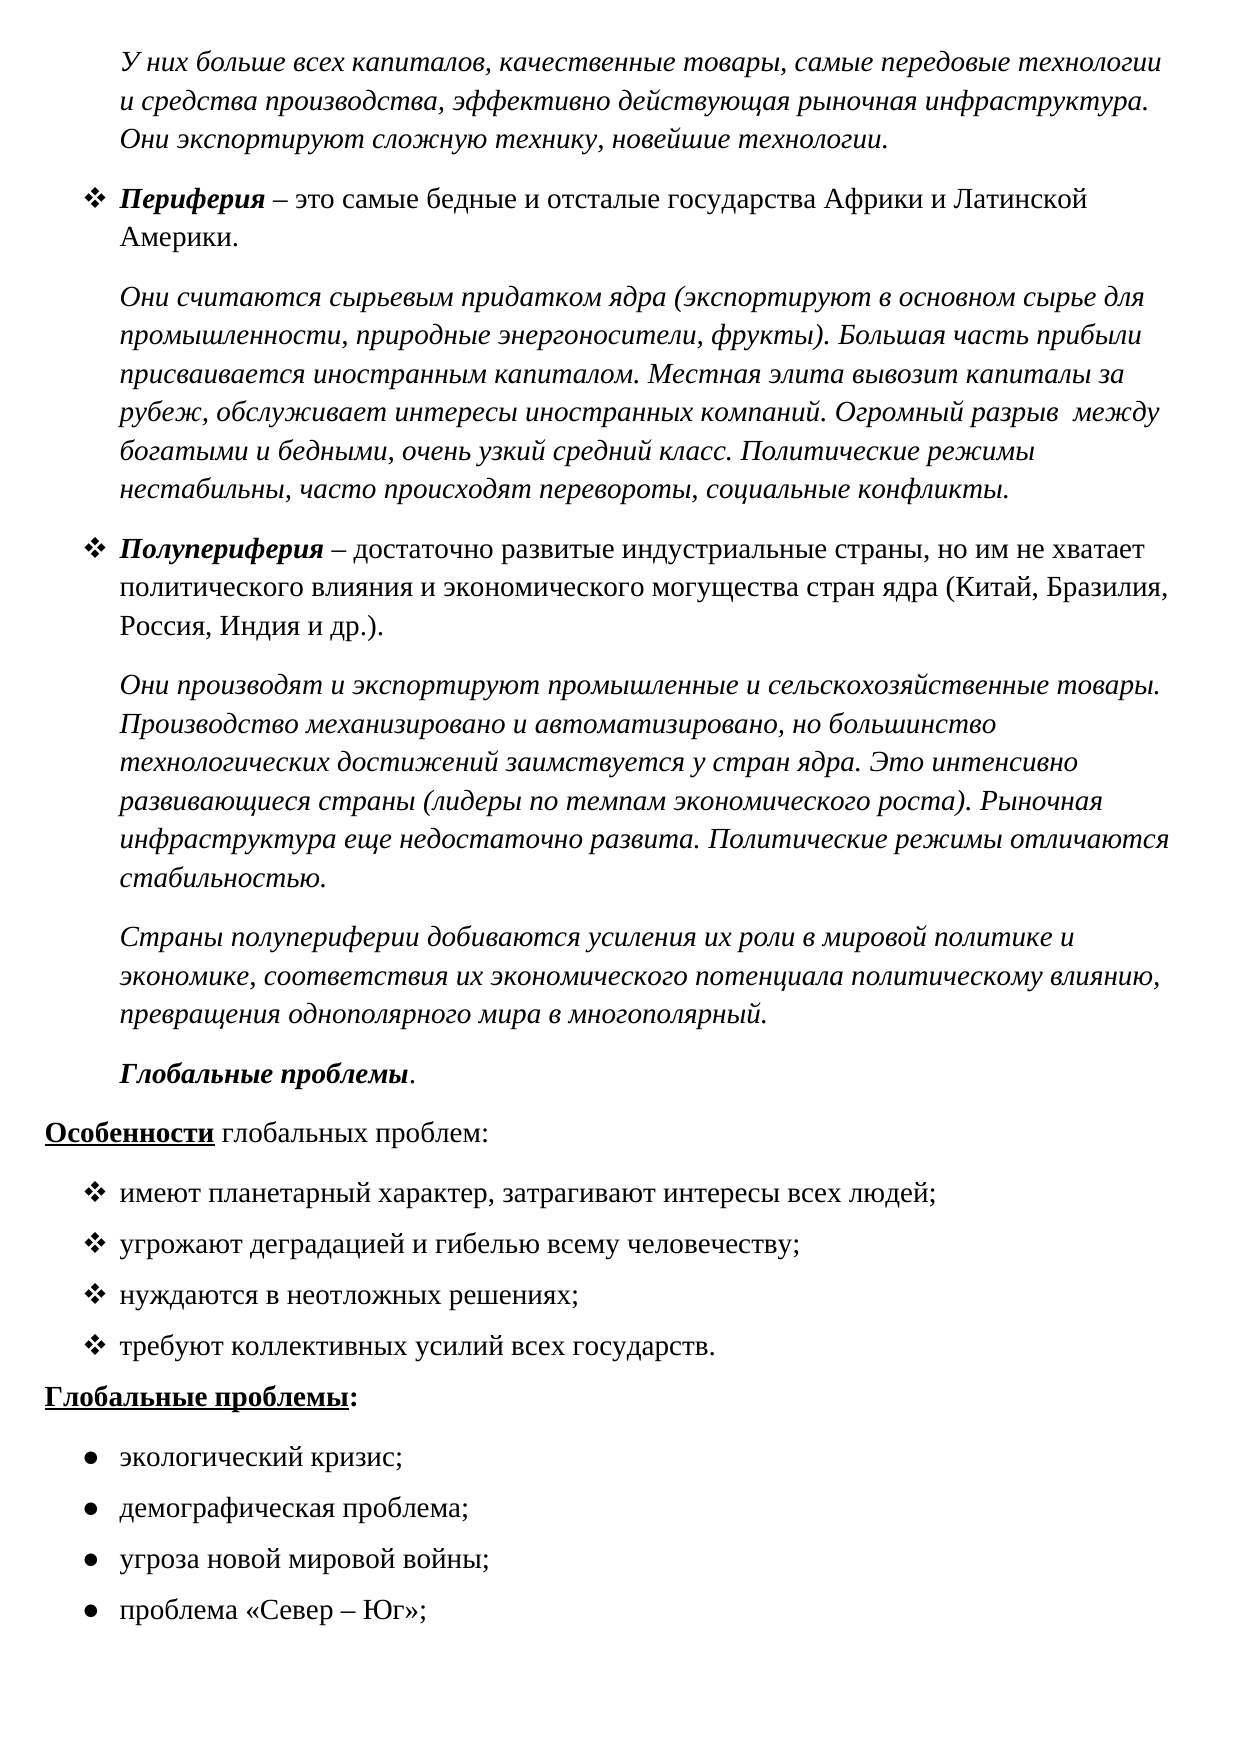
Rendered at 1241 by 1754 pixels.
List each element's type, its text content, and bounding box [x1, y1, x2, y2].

list угроза новой мировой войны; [82, 1541, 1181, 1574]
list демографическая проблема; [82, 1490, 1181, 1523]
list Полупериферия – достаточно развитые индустриальные страны, но им не хватает политического влияния и экономического могущества стран ядра (Китай, Бразилия, Россия, Индия и др.). [82, 531, 1181, 642]
text Страны полупериферии добиваются усиления их роли в мировой политике и экономике, соответствия их экономического потенциала политическому влиянию, превращения однополярного мира в многополярный. [119, 919, 1181, 1030]
list нуждаются в неотложных решениях; [82, 1277, 1181, 1311]
list экологический кризис; [82, 1439, 1181, 1472]
list требуют коллективных усилий всех государств. [82, 1328, 1181, 1362]
text Они производят и экспортируют промышленные и сельскохозяйственные товары. Производство механизировано и автоматизировано, но большинство технологических достижений заимствуется у стран ядра. Это интенсивно развивающиеся страны (лидеры по темпам экономического роста). Рыночная инфраструктура еще недостаточно развита. Политические режимы отличаются стабильностью. [119, 667, 1181, 894]
text Они считаются сырьевым придатком ядра (экспортируют в основном сырье для промышленности, природные энергоносители, фрукты). Большая часть прибыли присваивается иностранным капиталом. Местная элита вывозит капиталы за рубеж, обслуживает интересы иностранных компаний. Огромный разрыв между богатыми и бедными, очень узкий средний класс. Политические режимы нестабильны, часто происходят перевороты, социальные конфликты. [119, 279, 1181, 505]
list проблема «Север – Юг»; [82, 1592, 1181, 1626]
text Особенности глобальных проблем: [44, 1115, 1181, 1149]
text У них больше всех капиталов, качественные товары, самые передовые технологии и средства производства, эффективно действующая рыночная инфраструктура. Они экспортируют сложную технику, новейшие технологии. [119, 44, 1181, 155]
list угрожают деградацией и гибелью всему человечеству; [82, 1226, 1181, 1259]
list Периферия – это самые бедные и отсталые государства Африки и Латинской Америки. [82, 181, 1181, 253]
text Глобальные проблемы: [44, 1379, 1181, 1413]
list имеют планетарный характер, затрагивают интересы всех людей; [82, 1175, 1181, 1208]
text Глобальные проблемы. [119, 1056, 1181, 1089]
